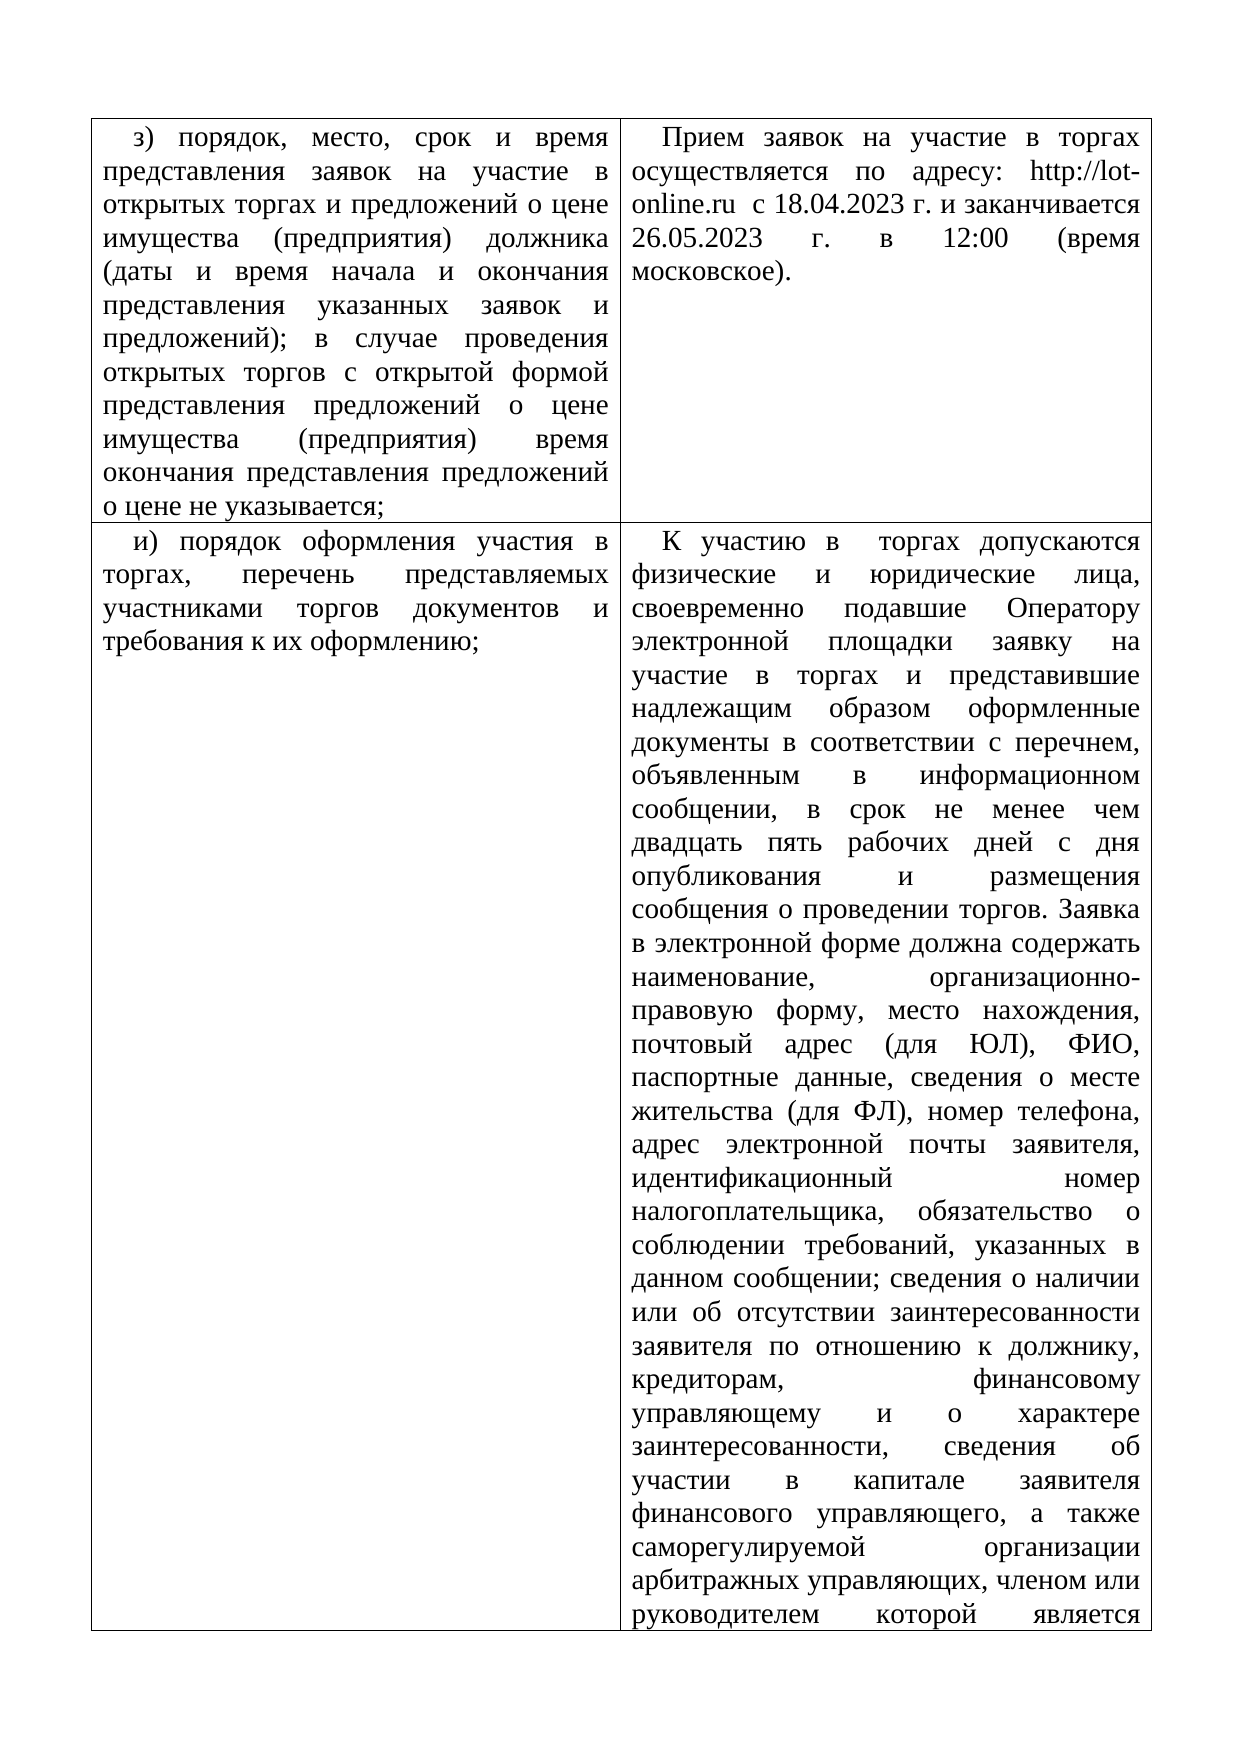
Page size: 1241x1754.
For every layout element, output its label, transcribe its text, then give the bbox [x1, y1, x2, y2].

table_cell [92, 523, 620, 1629]
table_cell Прием заявок на участие в торгах осуществляется по адресу: http://lot-online.ru с 18.04.2023 г. и заканчивается 26.05.2023 г. в 12:00 (время московское). [621, 119, 1151, 522]
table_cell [621, 523, 1151, 1629]
table_cell з) порядок, место, срок и время представления заявок на участие в открытых торгах и предложений о цене имущества (предприятия) должника (даты и время начала и окончания представления указанных заявок и предложений); в случае проведения открытых торгов с открытой формой представления предложений о цене имущества (предприятия) время окончания представления предложений о цене не указывается; [92, 119, 620, 522]
